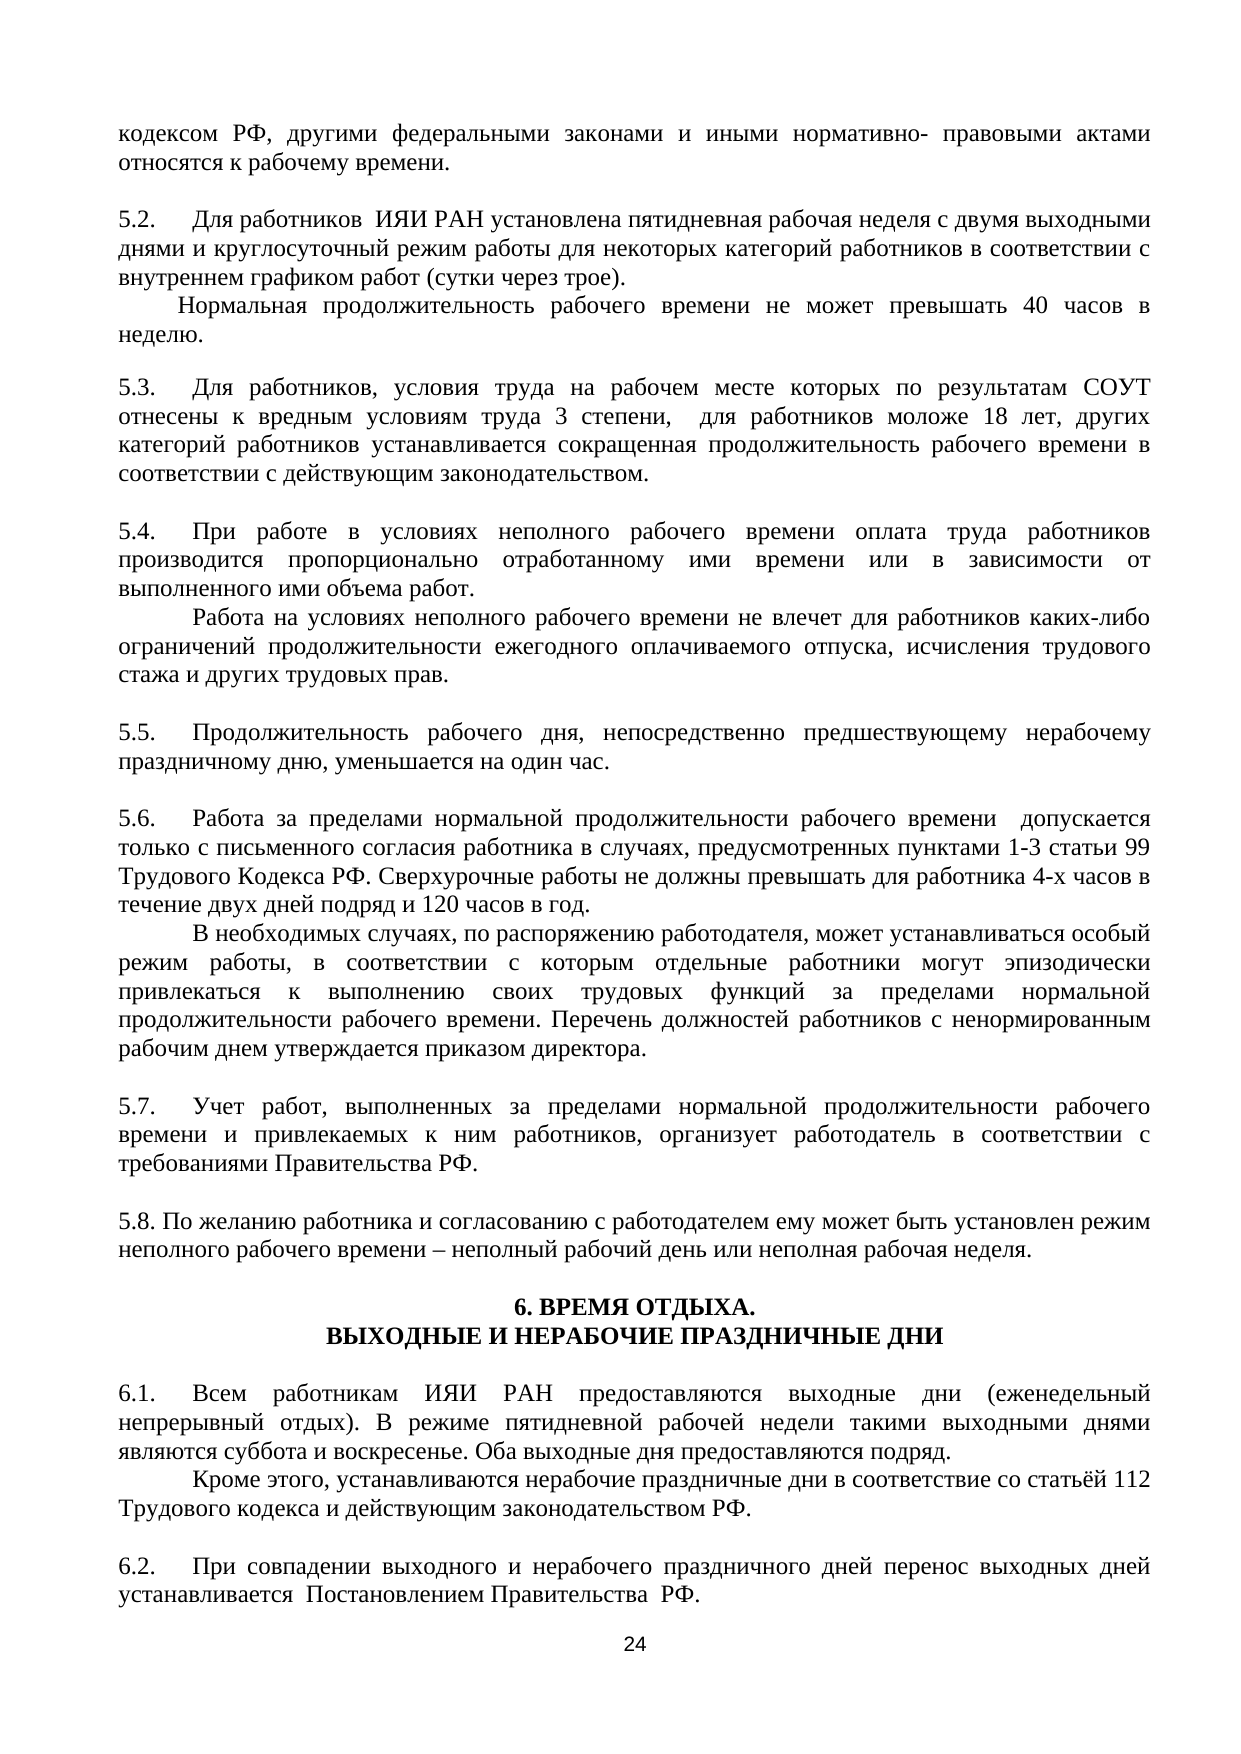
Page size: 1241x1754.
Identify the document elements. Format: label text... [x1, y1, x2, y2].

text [118, 118, 1152, 176]
text 6.1. Всем работникам ИЯИ РАН предоставляются выходные дни (еженедельный непрерывный отдых). В режиме пятидневной рабочей недели такими выходными днями являются суббота и воскресенье. Оба выходные дня предоставляются подряд. [118, 1378, 1152, 1464]
text Кроме этого, устанавливаются нерабочие праздничные дни в соответствие со статьёй 112 Трудового кодекса и действующим законодательством РФ. [118, 1464, 1152, 1522]
text В необходимых случаях, по распоряжению работодателя, может устанавливаться особый режим работы, в соответствии с которым отдельные работники могут эпизодически привлекаться к выполнению своих трудовых функций за пределами нормальной продолжительности рабочего времени. Перечень должностей работников с ненормированным рабочим днем утверждается приказом директора. [118, 918, 1152, 1062]
text 5.5. Продолжительность рабочего дня, непосредственно предшествующему нерабочему праздничному дню, уменьшается на один час. [118, 717, 1152, 774]
text 5.7. Учет работ, выполненных за пределами нормальной продолжительности рабочего времени и привлекаемых к ним работников, организует работодатель в соответствии с требованиями Правительства РФ. [118, 1091, 1152, 1177]
text 5.6. Работа за пределами нормальной продолжительности рабочего времени допускается только с письменного согласия работника в случаях, предусмотренных пунктами 1-3 статьи 99 Трудового Кодекса РФ. Сверхурочные работы не должны превышать для работника 4-х часов в течение двух дней подряд и 120 часов в год. [118, 803, 1152, 918]
text Нормальная продолжительность рабочего времени не может превышать 40 часов в неделю. [118, 291, 1152, 348]
text 5.4. При работе в условиях неполного рабочего времени оплата труда работников производится пропорционально отработанному ими времени или в зависимости от выполненного ими объема работ. [118, 516, 1152, 602]
text ВЫХОДНЫЕ И НЕРАБОЧИЕ ПРАЗДНИЧНЫЕ ДНИ [118, 1321, 1152, 1349]
text Работа на условиях неполного рабочего времени не влечет для работников каких-либо ограничений продолжительности ежегодного оплачиваемого отпуска, исчисления трудового стажа и других трудовых прав. [118, 602, 1152, 688]
text 6. ВРЕМЯ ОТДЫХА. [118, 1292, 1152, 1321]
text 5.3. Для работников, условия труда на рабочем месте которых по результатам СОУТ отнесены к вредным условиям труда 3 степени, для работников моложе 18 лет, других категорий работников устанавливается сокращенная продолжительность рабочего времени в соответствии с действующим законодательством. [118, 372, 1152, 487]
text 6.2. При совпадении выходного и нерабочего праздничного дней перенос выходных дней устанавливается Постановлением Правительства РФ. [118, 1551, 1152, 1608]
text 5.2. Для работников ИЯИ РАН установлена пятидневная рабочая неделя с двумя выходными днями и круглосуточный режим работы для некоторых категорий работников в соответствии с внутреннем графиком работ (сутки через трое). [118, 204, 1152, 291]
text 5.8. По желанию работника и согласованию с работодателем ему может быть установлен режим неполного рабочего времени – неполный рабочий день или неполная рабочая неделя. [118, 1206, 1152, 1263]
